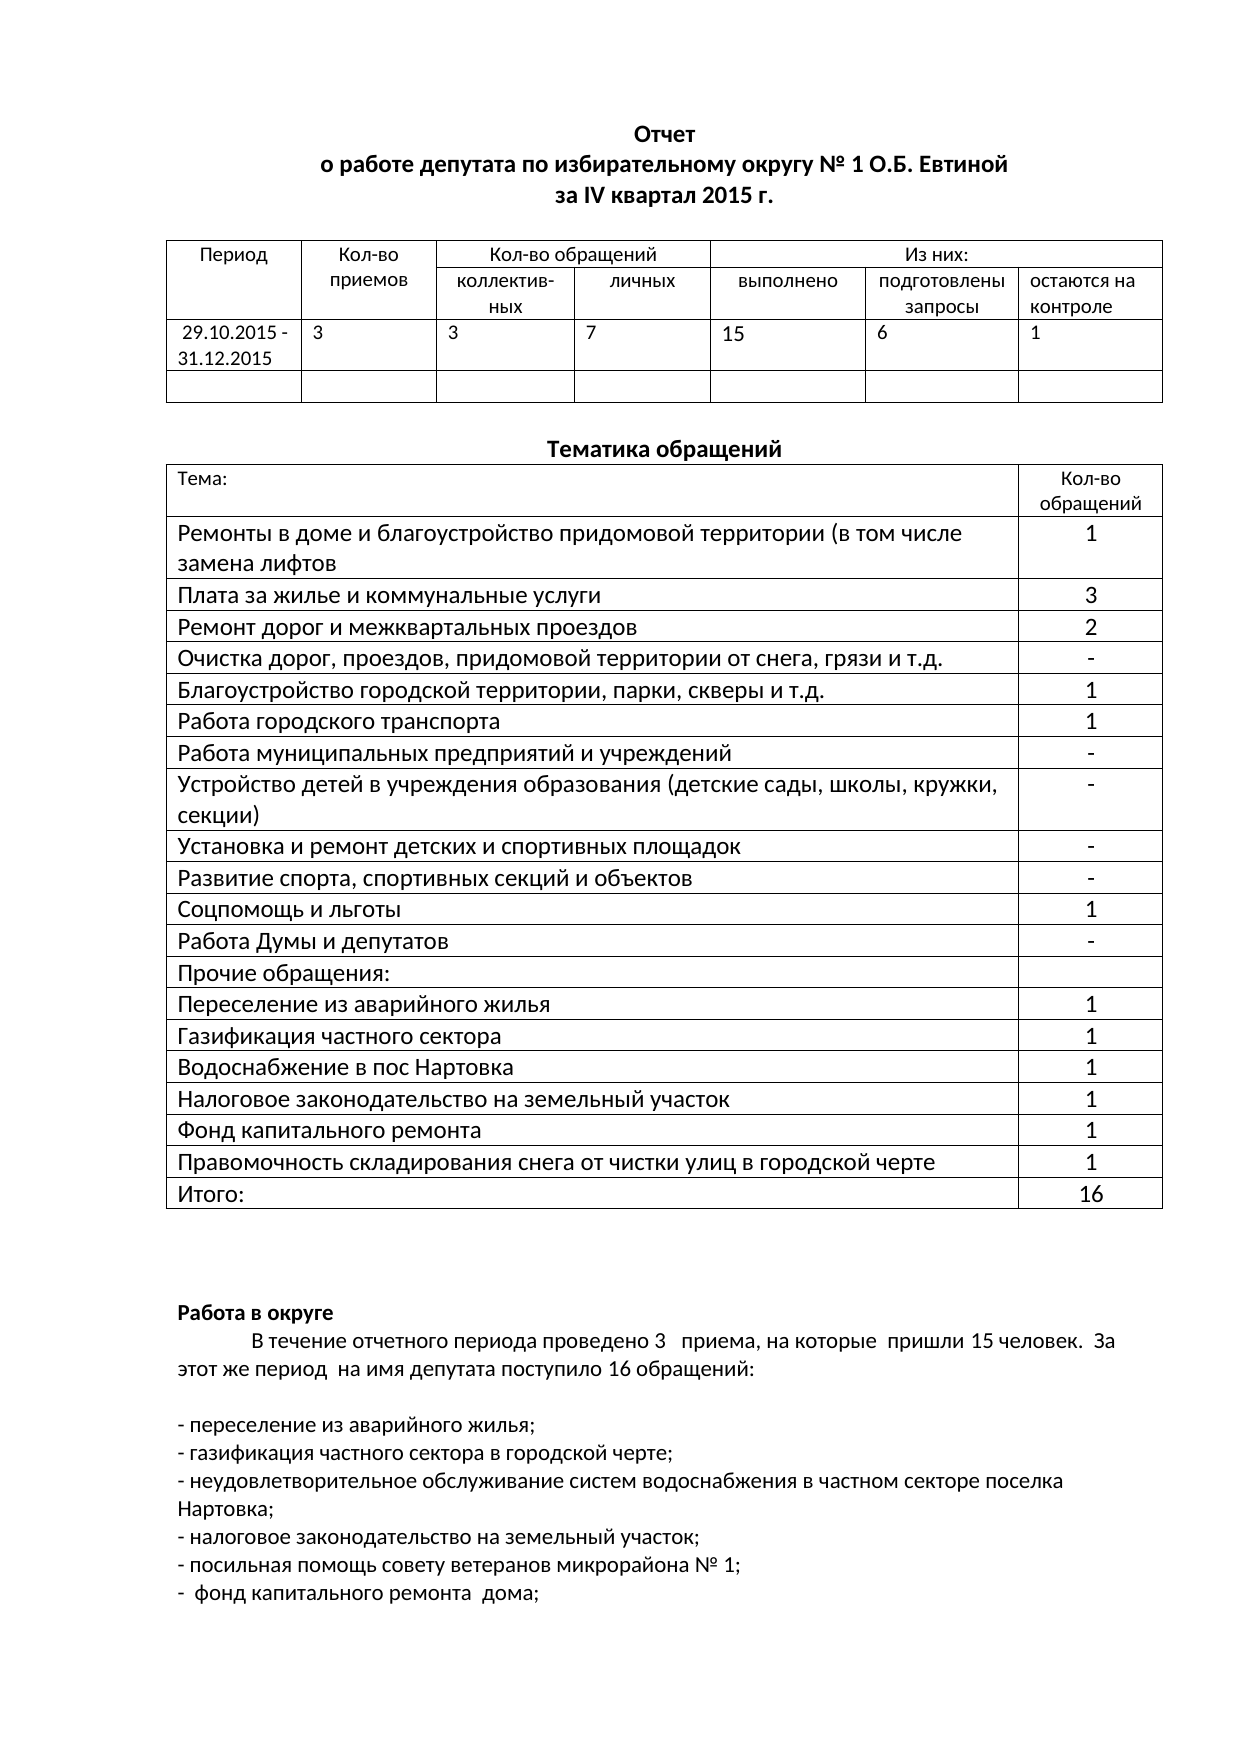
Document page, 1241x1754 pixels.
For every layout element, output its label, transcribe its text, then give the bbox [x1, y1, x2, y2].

table_cell [866, 371, 1018, 402]
text - посильная помощь совету ветеранов микрорайона № 1; [177, 1551, 1152, 1578]
table_header Кол-во обращений [437, 241, 710, 267]
table_cell Благоустройство городской территории, парки, скверы и т.д. [167, 674, 1018, 704]
table_cell 16 [1019, 1178, 1162, 1208]
text - газификация частного сектора в городской черте; [177, 1438, 1152, 1466]
table_cell остаются на контроле [1019, 268, 1162, 318]
table_cell 1 [1019, 320, 1162, 370]
table_cell Итого: [167, 1178, 1018, 1208]
table_cell [167, 371, 301, 402]
text - налоговое законодательство на земельный участок; [177, 1522, 1152, 1551]
text - неудовлетворительное обслуживание систем водоснабжения в частном секторе поселка Нартовка; [177, 1466, 1152, 1522]
table_cell 3 [302, 320, 436, 370]
text о работе депутата по избирательному округу № 1 О.Б. Евтиной [177, 149, 1152, 179]
table_header Тема: [167, 465, 1018, 516]
table_cell Переселение из аварийного жилья [167, 988, 1018, 1019]
table_cell Установка и ремонт детских и спортивных площадок [167, 831, 1018, 861]
table_cell Налоговое законодательство на земельный участок [167, 1083, 1018, 1113]
table_cell 1 [1019, 705, 1162, 736]
table_cell Ремонт дорог и межквартальных проездов [167, 611, 1018, 641]
table_cell 29.10.2015 -31.12.2015 [167, 320, 301, 370]
table_cell [711, 371, 865, 402]
table_cell Устройство детей в учреждения образования (детские сады, школы, кружки, секции) [167, 769, 1018, 829]
table_cell [1019, 957, 1162, 987]
table_cell 1 [1019, 1051, 1162, 1082]
table_cell Правомочность складирования снега от чистки улиц в городской черте [167, 1146, 1018, 1177]
text В течение отчетного периода проведено 3 приема, на которые пришли 15 человек. За этот же период на имя депутата поступило 16 обращений: [177, 1326, 1152, 1382]
table_header Кол-во приемов [302, 241, 436, 318]
table_cell Работа Думы и депутатов [167, 925, 1018, 956]
table_cell 1 [1019, 1020, 1162, 1050]
table_cell [575, 371, 710, 402]
table_cell 3 [1019, 579, 1162, 609]
table_cell 1 [1019, 1115, 1162, 1145]
text Отчет [177, 118, 1152, 149]
table_header Из них: [711, 241, 1162, 267]
table_cell Работа муниципальных предприятий и учреждений [167, 737, 1018, 767]
table_cell - [1019, 737, 1162, 767]
table_cell выполнено [711, 268, 865, 318]
text - переселение из аварийного жилья; [177, 1410, 1152, 1438]
table_cell 7 [575, 320, 710, 370]
table_cell Соцпомощь и льготы [167, 894, 1018, 924]
table_cell - [1019, 862, 1162, 893]
table_cell 6 [866, 320, 1018, 370]
text за IV квартал 2015 г. [177, 179, 1152, 210]
table_cell личных [575, 268, 710, 318]
table_cell 1 [1019, 517, 1162, 578]
table_cell - [1019, 925, 1162, 956]
table_cell Развитие спорта, спортивных секций и объектов [167, 862, 1018, 893]
table_cell [302, 371, 436, 402]
table_cell 15 [711, 320, 865, 370]
table_cell 2 [1019, 611, 1162, 641]
table_cell 1 [1019, 674, 1162, 704]
table_cell 1 [1019, 894, 1162, 924]
table_cell [1019, 371, 1162, 402]
table_cell подготовлены запросы [866, 268, 1018, 318]
table_header Кол-во обращений [1019, 465, 1162, 516]
text - фонд капитального ремонта дома; [177, 1578, 1152, 1607]
text Тематика обращений [177, 433, 1152, 464]
table_cell 3 [437, 320, 574, 370]
table_cell коллектив-ных [437, 268, 574, 318]
table_cell Плата за жилье и коммунальные услуги [167, 579, 1018, 609]
table_cell 1 [1019, 988, 1162, 1019]
table_header Период [167, 241, 301, 318]
table_cell Работа городского транспорта [167, 705, 1018, 736]
table_cell Водоснабжение в пос Нартовка [167, 1051, 1018, 1082]
table_cell Ремонты в доме и благоустройство придомовой территории (в том числе замена лифтов [167, 517, 1018, 578]
table_cell 1 [1019, 1083, 1162, 1113]
table_cell [437, 371, 574, 402]
table_cell 1 [1019, 1146, 1162, 1177]
table_cell Очистка дорог, проездов, придомовой территории от снега, грязи и т.д. [167, 642, 1018, 673]
table_cell - [1019, 831, 1162, 861]
table_cell Фонд капитального ремонта [167, 1115, 1018, 1145]
table_cell - [1019, 642, 1162, 673]
table_cell Газификация частного сектора [167, 1020, 1018, 1050]
text Работа в округе [177, 1298, 1152, 1326]
table_cell - [1019, 769, 1162, 829]
table_cell Прочие обращения: [167, 957, 1018, 987]
